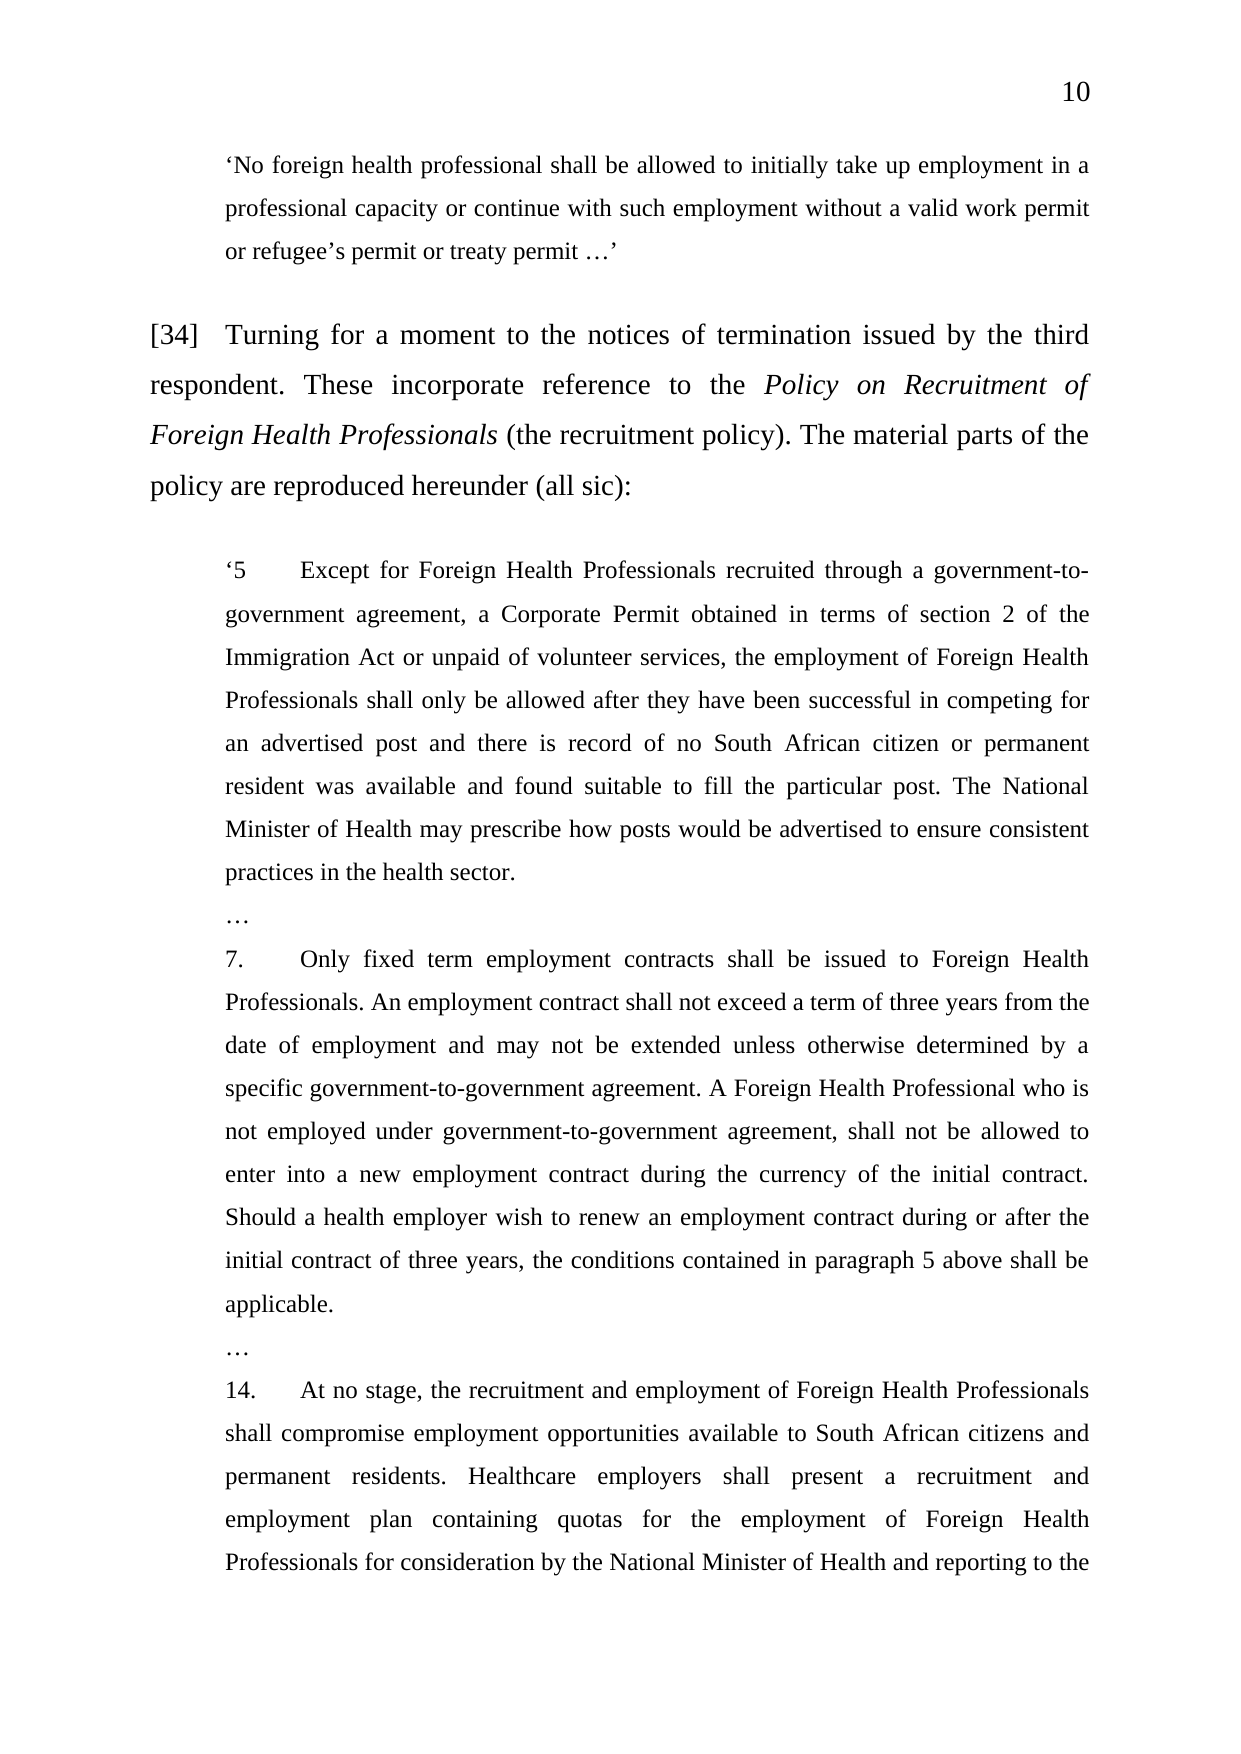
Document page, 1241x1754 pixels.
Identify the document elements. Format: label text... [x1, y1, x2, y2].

list … [225, 1332, 1090, 1361]
list … [225, 901, 1090, 929]
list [225, 1375, 1090, 1576]
list [34] Turning for a moment to the notices of termination issued by the third respondent. These incorporate reference to the Policy on Recruitment of Foreign Health Professionals (the recruitment policy). The material parts of the policy are reproduced hereunder (all sic): [150, 317, 1090, 501]
list 7. Only fixed term employment contracts shall be issued to Foreign Health Professionals. An employment contract shall not exceed a term of three years from the date of employment and may not be extended unless otherwise determined by a specific government-to-government agreement. A Foreign Health Professional who is not employed under government-to-government agreement, shall not be allowed to enter into a new employment contract during the currency of the initial contract. Should a health employer wish to renew an employment contract during or after the initial contract of three years, the conditions contained in paragraph 5 above shall be applicable. [225, 944, 1090, 1317]
list ‘5 Except for Foreign Health Professionals recruited through a government-to-government agreement, a Corporate Permit obtained in terms of section 2 of the Immigration Act or unpaid of volunteer services, the employment of Foreign Health Professionals shall only be allowed after they have been successful in competing for an advertised post and there is record of no South African citizen or permanent resident was available and found suitable to fill the particular post. The National Minister of Health may prescribe how posts would be advertised to ensure consistent practices in the health sector. [225, 556, 1090, 886]
list ‘No foreign health professional shall be allowed to initially take up employment in a professional capacity or continue with such employment without a valid work permit or refugee’s permit or treaty permit …’ [225, 150, 1090, 265]
